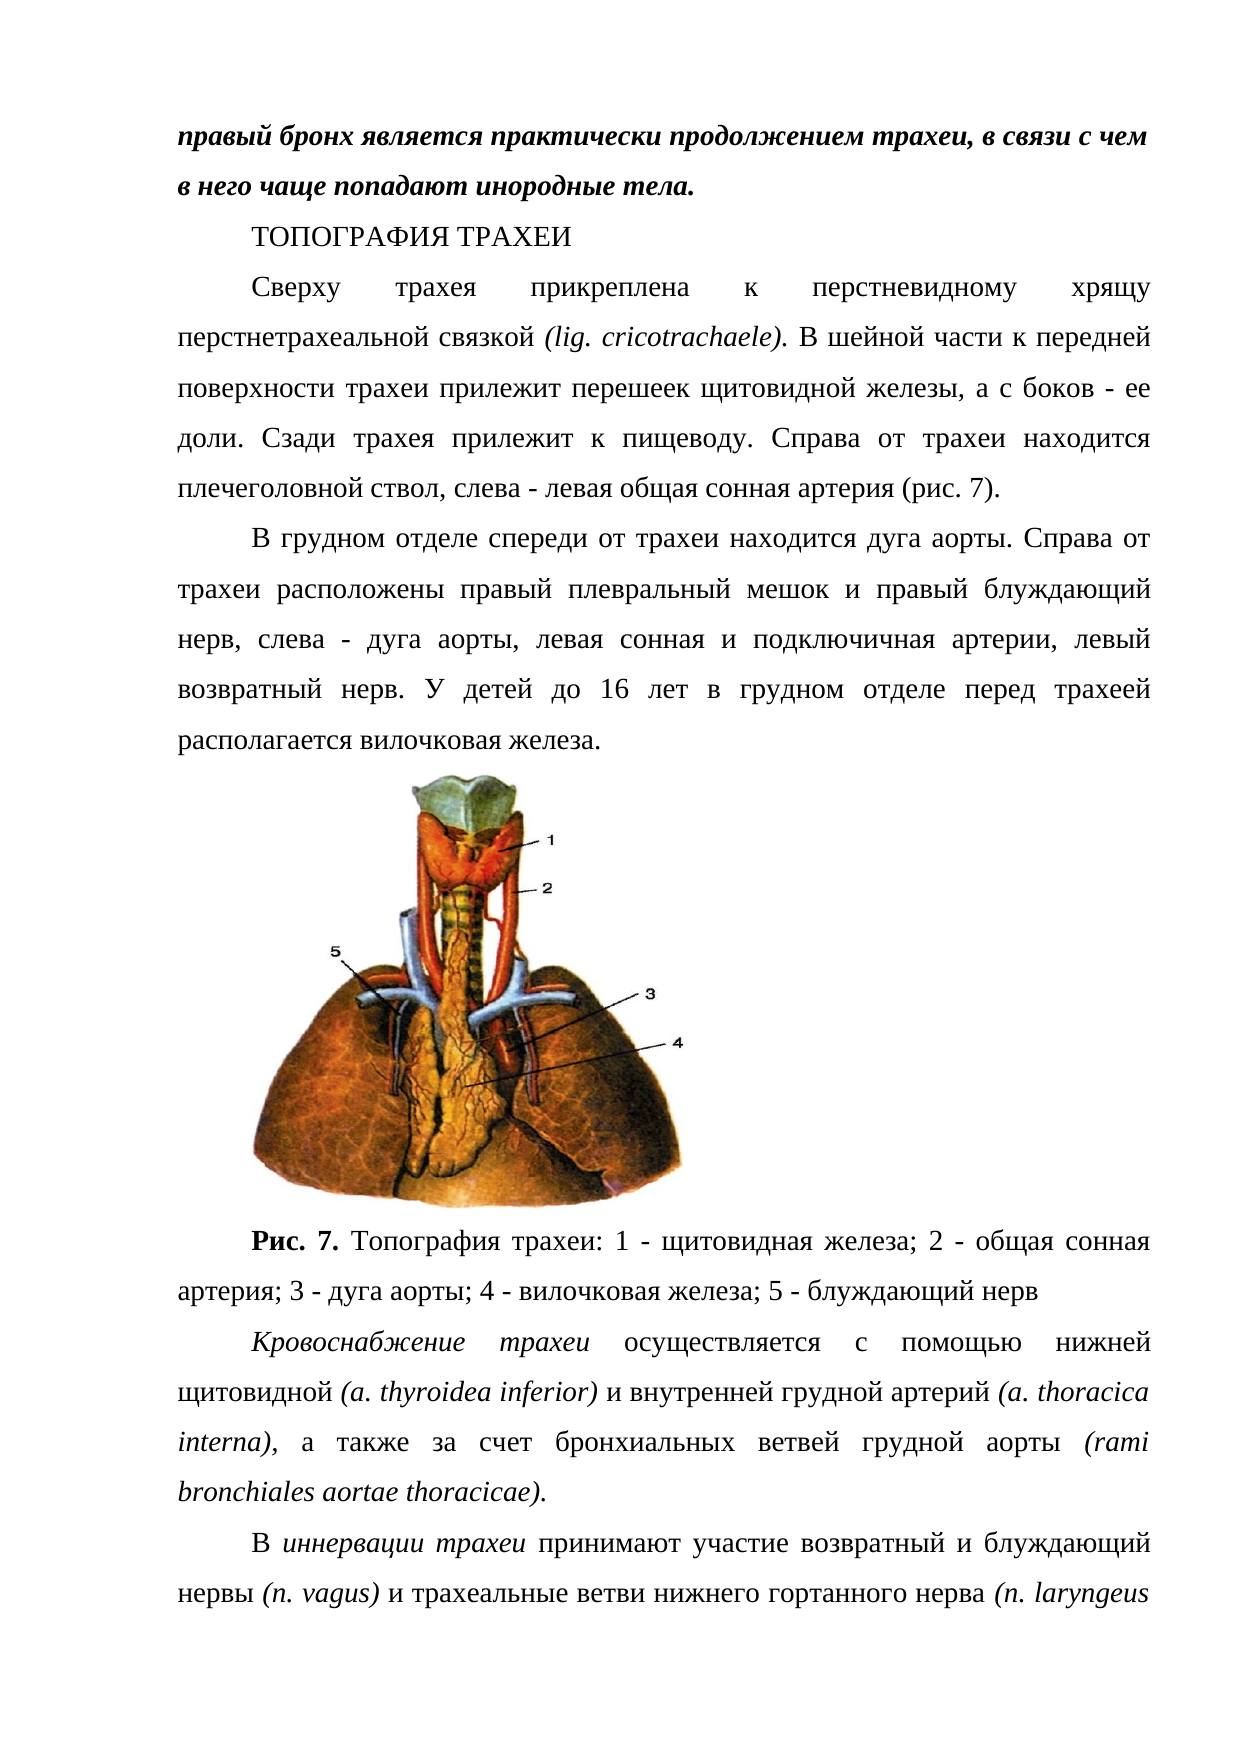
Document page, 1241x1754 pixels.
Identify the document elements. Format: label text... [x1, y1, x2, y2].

picture [251, 772, 684, 1209]
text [177, 1525, 1152, 1609]
text Рис. 7. Топография трахеи: 1 - щитовидная железа; 2 - общая сонная артерия; 3 - дуга аорты; 4 - вилочковая железа; 5 - блуждающий нерв [177, 1223, 1152, 1307]
text Сверху трахея прикреплена к перстневидному хрящу перстнетрахеальной связкой (lig. cricotrachaele). В шейной части к передней поверхности трахеи прилежит перешеек щитовидной железы, а с боков - ее доли. Сзади трахея прилежит к пищеводу. Справа от трахеи находится плечеголовной ствол, слева - левая общая сонная артерия (рис. 7). [177, 269, 1152, 504]
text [177, 118, 1152, 202]
text Кровоснабжение трахеи осуществляется с помощью нижней щитовидной (a. thyroidea inferior) и внутренней грудной артерий (a. thoracica interna), а также за счет бронхиальных ветвей грудной аорты (rami bronchiales aortae thoracicae). [177, 1324, 1152, 1508]
text В грудном отделе спереди от трахеи находится дуга аорты. Справа от трахеи расположены правый плевральный мешок и правый блуждающий нерв, слева - дуга аорты, левая сонная и подключичная артерии, левый возвратный нерв. У детей до 16 лет в грудном отделе перед трахеей располагается вилочковая железа. [177, 521, 1152, 755]
text ТОПОГРАФИЯ ТРАХЕИ [177, 219, 1152, 252]
